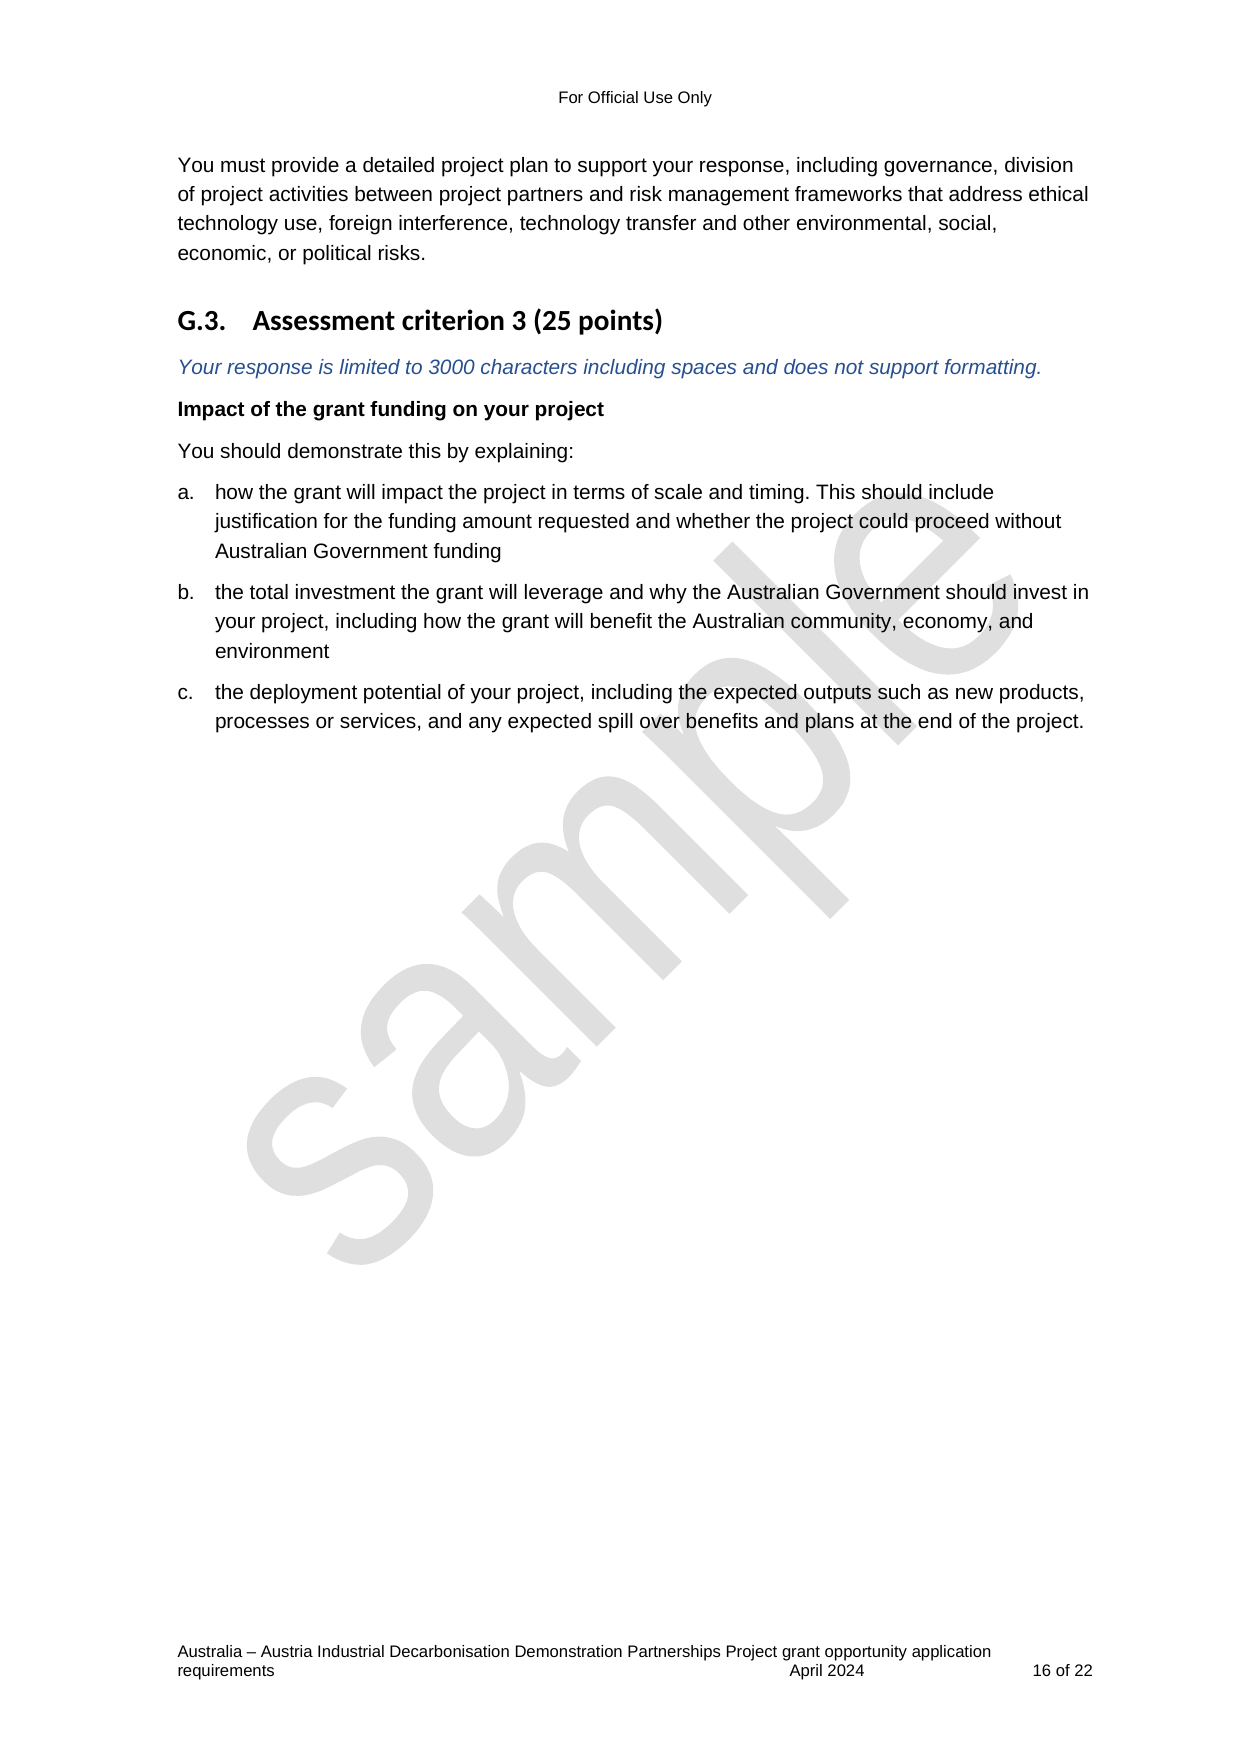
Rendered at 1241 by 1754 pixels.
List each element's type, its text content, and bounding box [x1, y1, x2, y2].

list the total investment the grant will leverage and why the Australian Government should invest in your project, including how the grant will benefit the Australian community, economy, and environment [177, 575, 1092, 662]
list the deployment potential of your project, including the expected outputs such as new products, processes or services, and any expected spill over benefits and plans at the end of the project. [177, 675, 1092, 733]
list how the grant will impact the project in terms of scale and timing. This should include justification for the funding amount requested and whether the project could proceed without Australian Government funding [177, 475, 1092, 562]
text You should demonstrate this by explaining: [177, 433, 1092, 462]
subtitle Assessment criterion 3 (25 points) [177, 302, 1092, 337]
text Impact of the grant funding on your project [177, 392, 1092, 421]
text Your response is limited to 3000 characters including spaces and does not support formatting. [177, 350, 1092, 379]
list You must provide a detailed project plan to support your response, including governance, division of project activities between project partners and risk management frameworks that address ethical technology use, foreign interference, technology transfer and other environmental, social, economic, or political risks. [177, 148, 1092, 264]
